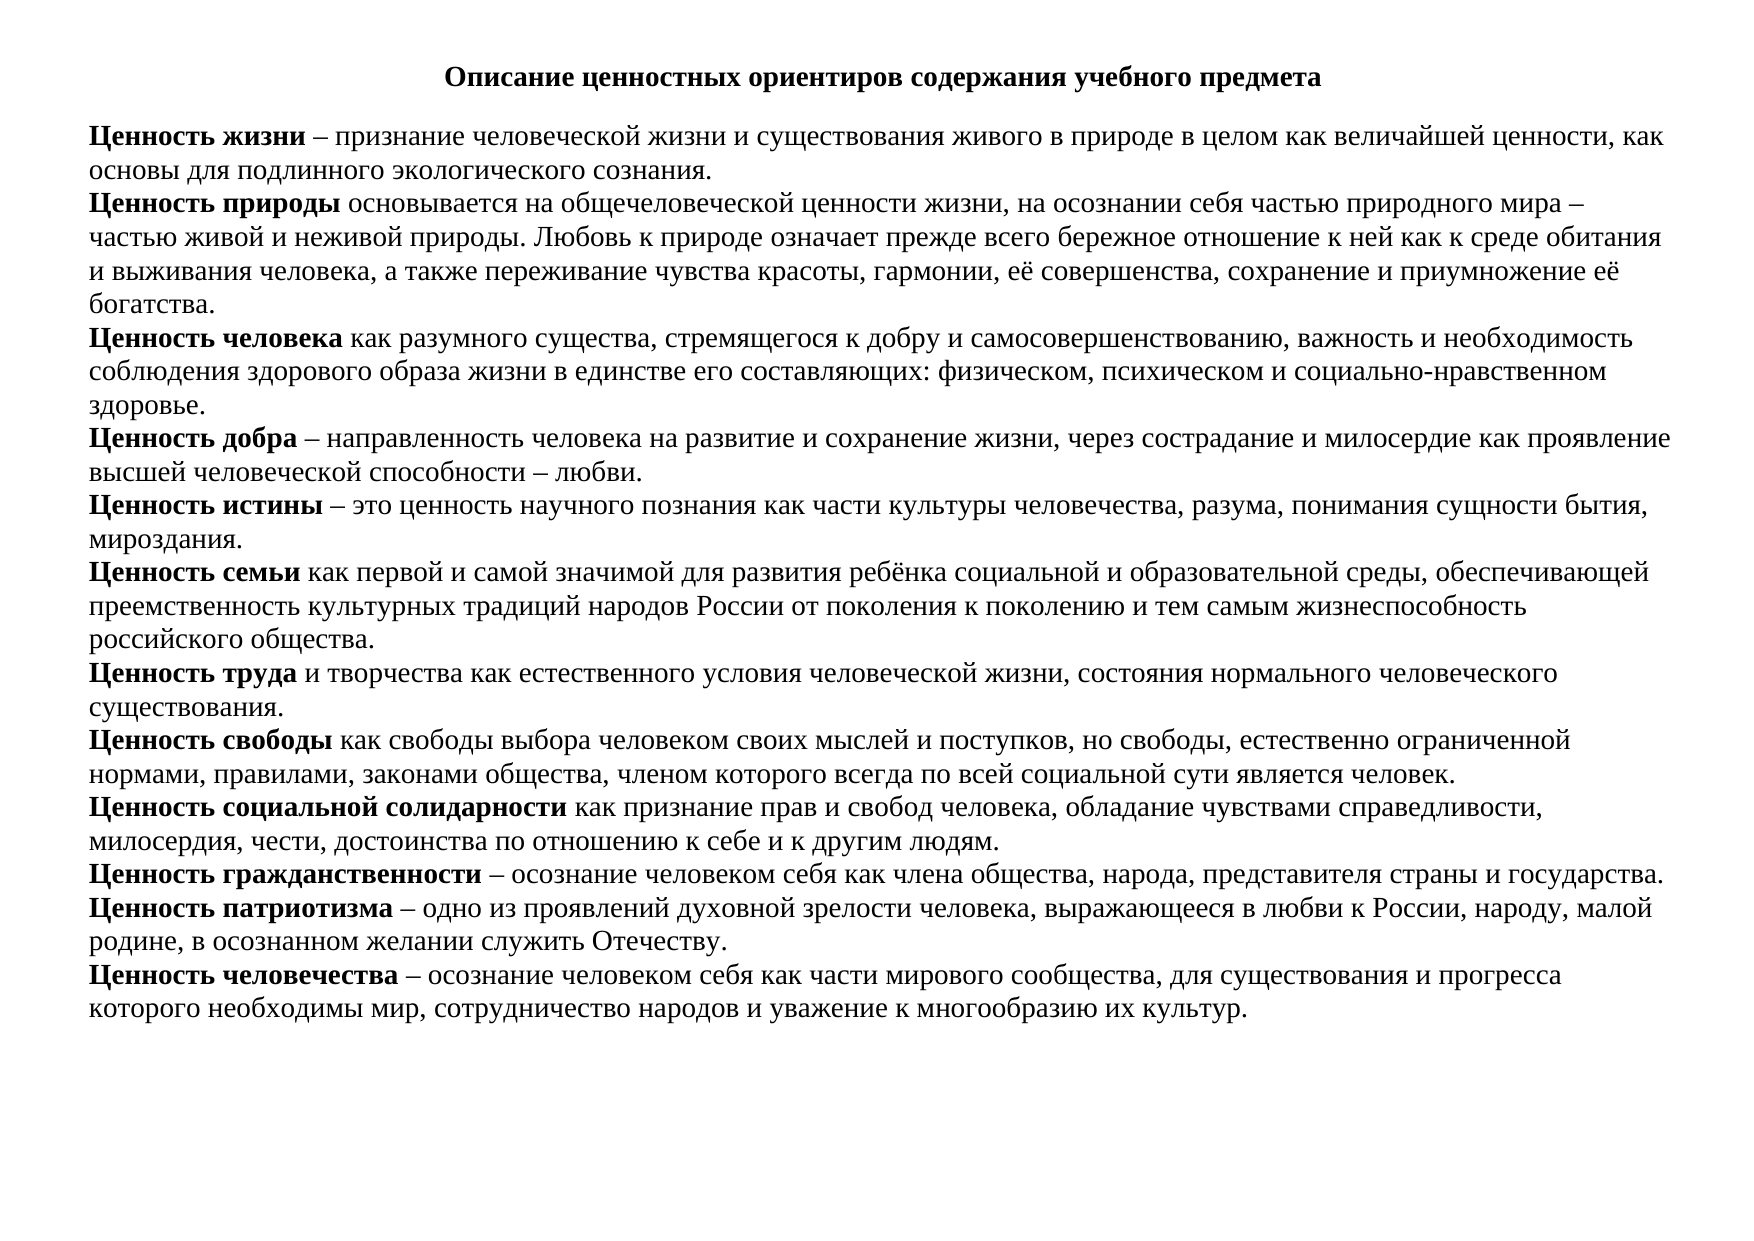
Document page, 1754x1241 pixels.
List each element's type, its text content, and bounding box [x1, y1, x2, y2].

text Ценность свободы как свободы выбора человеком своих мыслей и поступков, но свободы, естественно ограниченной нормами, правилами, законами общества, членом которого всегда по всей социальной сути является человек. [89, 722, 1677, 789]
text Ценность человека как разумного существа, стремящегося к добру и самосовершенствованию, важность и необходимость соблюдения здорового образа жизни в единстве его составляющих: физическом, психическом и социально-нравственном здоровье. [89, 320, 1677, 420]
text Ценность истины – это ценность научного познания как части культуры человечества, разума, понимания сущности бытия, мироздания. [89, 487, 1677, 554]
text Ценность природы основывается на общечеловеческой ценности жизни, на осознании себя частью природного мира – частью живой и неживой природы. Любовь к природе означает прежде всего бережное отношение к ней как к среде обитания и выживания человека, а также переживание чувства красоты, гармонии, её совершенства, сохранение и приумножение её богатства. [89, 186, 1677, 320]
text Ценность социальной солидарности как признание прав и свобод человека, обладание чувствами справедливости, милосердия, чести, достоинства по отношению к себе и к другим людям. [89, 789, 1677, 856]
text Ценность семьи как первой и самой значимой для развития ребёнка социальной и образовательной среды, обеспечивающей преемственность культурных традиций народов России от поколения к поколению и тем самым жизнеспособность российского общества. [89, 554, 1677, 655]
text Ценность человечества – осознание человеком себя как части мирового сообщества, для существования и прогресса которого необходимы мир, сотрудничество народов и уважение к многообразию их культур. [89, 957, 1677, 1024]
text Ценность жизни – признание человеческой жизни и существования живого в природе в целом как величайшей ценности, как основы для подлинного экологического сознания. [89, 118, 1677, 186]
text Ценность патриотизма – одно из проявлений духовной зрелости человека, выражающееся в любви к России, народу, малой родине, в осознанном желании служить Отечеству. [89, 890, 1677, 957]
text Ценность труда и творчества как естественного условия человеческой жизни, состояния нормального человеческого существования. [89, 655, 1677, 722]
text Ценность гражданственности – осознание человеком себя как члена общества, народа, представителя страны и государства. [89, 856, 1677, 890]
text Описание ценностных ориентиров содержания учебного предмета [89, 59, 1677, 93]
text Ценность добра – направленность человека на развитие и сохранение жизни, через сострадание и милосердие как проявление высшей человеческой способности – любви. [89, 420, 1677, 487]
